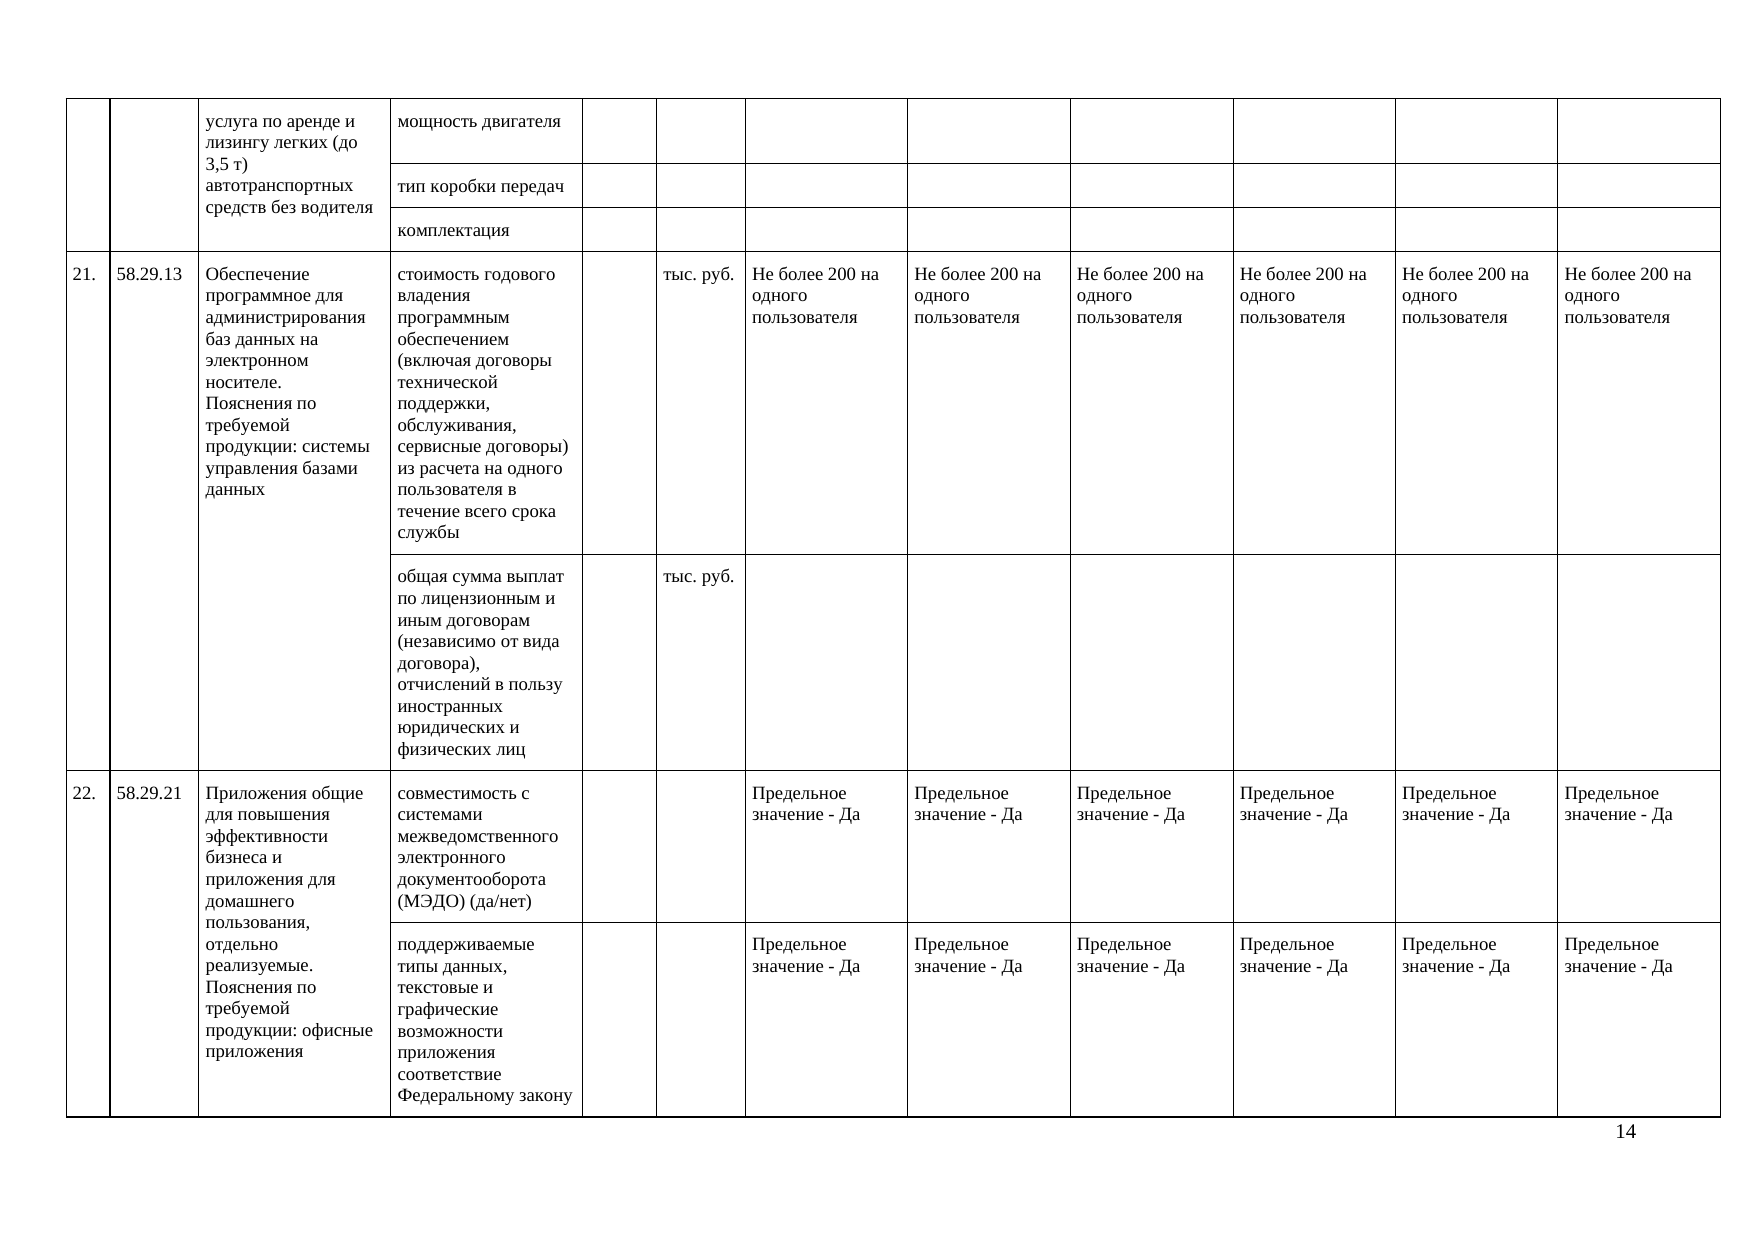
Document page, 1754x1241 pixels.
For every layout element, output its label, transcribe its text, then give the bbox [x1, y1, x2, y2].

table_cell Предельное значение - Да [1558, 771, 1720, 922]
table_cell Предельное значение - Да [908, 771, 1070, 922]
table_cell [908, 164, 1070, 207]
table_cell [1396, 99, 1557, 163]
table_cell [583, 555, 656, 770]
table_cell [1558, 923, 1720, 1116]
table_cell [583, 252, 656, 554]
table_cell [1234, 923, 1395, 1116]
table_cell [1558, 99, 1720, 163]
table_cell Приложения общие для повышения эффективности бизнеса и приложения для домашнего пользования, отдельно реализуемые. Пояснения по требуемой продукции: офисные приложения [199, 771, 390, 1116]
table_cell Не более 200 на одного пользователя [746, 252, 907, 554]
table_cell Предельное значение - Да [1071, 771, 1233, 922]
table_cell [391, 923, 582, 1116]
table_cell Не более 200 на одного пользователя [1071, 252, 1233, 554]
table_cell 58.29.13 [111, 252, 198, 770]
table_cell [583, 99, 656, 163]
table_cell мощность двигателя [391, 99, 582, 163]
table_cell Не более 200 на одного пользователя [1396, 252, 1557, 554]
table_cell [746, 923, 907, 1116]
table_cell [1234, 99, 1395, 163]
table_cell [657, 771, 745, 922]
table_cell Не более 200 на одного пользователя [1234, 252, 1395, 554]
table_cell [1396, 923, 1557, 1116]
table_cell услуга по аренде и лизингу легких (до 3,5 т) автотранспортных средств без водителя [199, 99, 390, 251]
table_cell [1234, 555, 1395, 770]
table_cell [583, 923, 656, 1116]
table_cell тип коробки передач [391, 164, 582, 207]
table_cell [1071, 923, 1233, 1116]
table_cell [1558, 164, 1720, 207]
table_cell Предельное значение - Да [1396, 771, 1557, 922]
table_cell [1396, 164, 1557, 207]
table_cell [1396, 208, 1557, 251]
table_cell [908, 99, 1070, 163]
table_cell Не более 200 на одного пользователя [908, 252, 1070, 554]
table_cell [1071, 208, 1233, 251]
table_cell [1071, 164, 1233, 207]
table_cell [657, 164, 745, 207]
table_cell [746, 164, 907, 207]
table_cell Не более 200 на одного пользователя [1558, 252, 1720, 554]
table_cell [1558, 208, 1720, 251]
table_cell [908, 208, 1070, 251]
table_cell [1558, 555, 1720, 770]
table_cell [746, 99, 907, 163]
table_cell Обеспечение программное для администрирования баз данных на электронном носителе. Пояснения по требуемой продукции: системы управления базами данных [199, 252, 390, 770]
table_cell [1234, 164, 1395, 207]
table_cell [1071, 555, 1233, 770]
table_cell [583, 771, 656, 922]
table_cell стоимость годового владения программным обеспечением (включая договоры технической поддержки, обслуживания, сервисные договоры) из расчета на одного пользователя в течение всего срока службы [391, 252, 582, 554]
table_cell [583, 208, 656, 251]
table_cell [657, 99, 745, 163]
table_cell общая сумма выплат по лицензионным и иным договорам (независимо от вида договора), отчислений в пользу иностранных юридических и физических лиц [391, 555, 582, 770]
table_cell 21. [67, 252, 109, 770]
table_cell [1071, 99, 1233, 163]
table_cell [908, 923, 1070, 1116]
table_cell [746, 208, 907, 251]
table_cell 22. [67, 771, 109, 1116]
table_cell Предельное значение - Да [746, 771, 907, 922]
table_cell [908, 555, 1070, 770]
table_cell [1234, 208, 1395, 251]
table_cell [746, 555, 907, 770]
table_cell Предельное значение - Да [1234, 771, 1395, 922]
table_cell тыс. руб. [657, 555, 745, 770]
table_cell комплектация [391, 208, 582, 251]
table_cell тыс. руб. [657, 252, 745, 554]
table_cell [657, 923, 745, 1116]
table_cell [583, 164, 656, 207]
table_cell [657, 208, 745, 251]
table_cell совместимость с системами межведомственного электронного документооборота (МЭДО) (да/нет) [391, 771, 582, 922]
table_cell [1396, 555, 1557, 770]
table_cell 58.29.21 [111, 771, 198, 1116]
